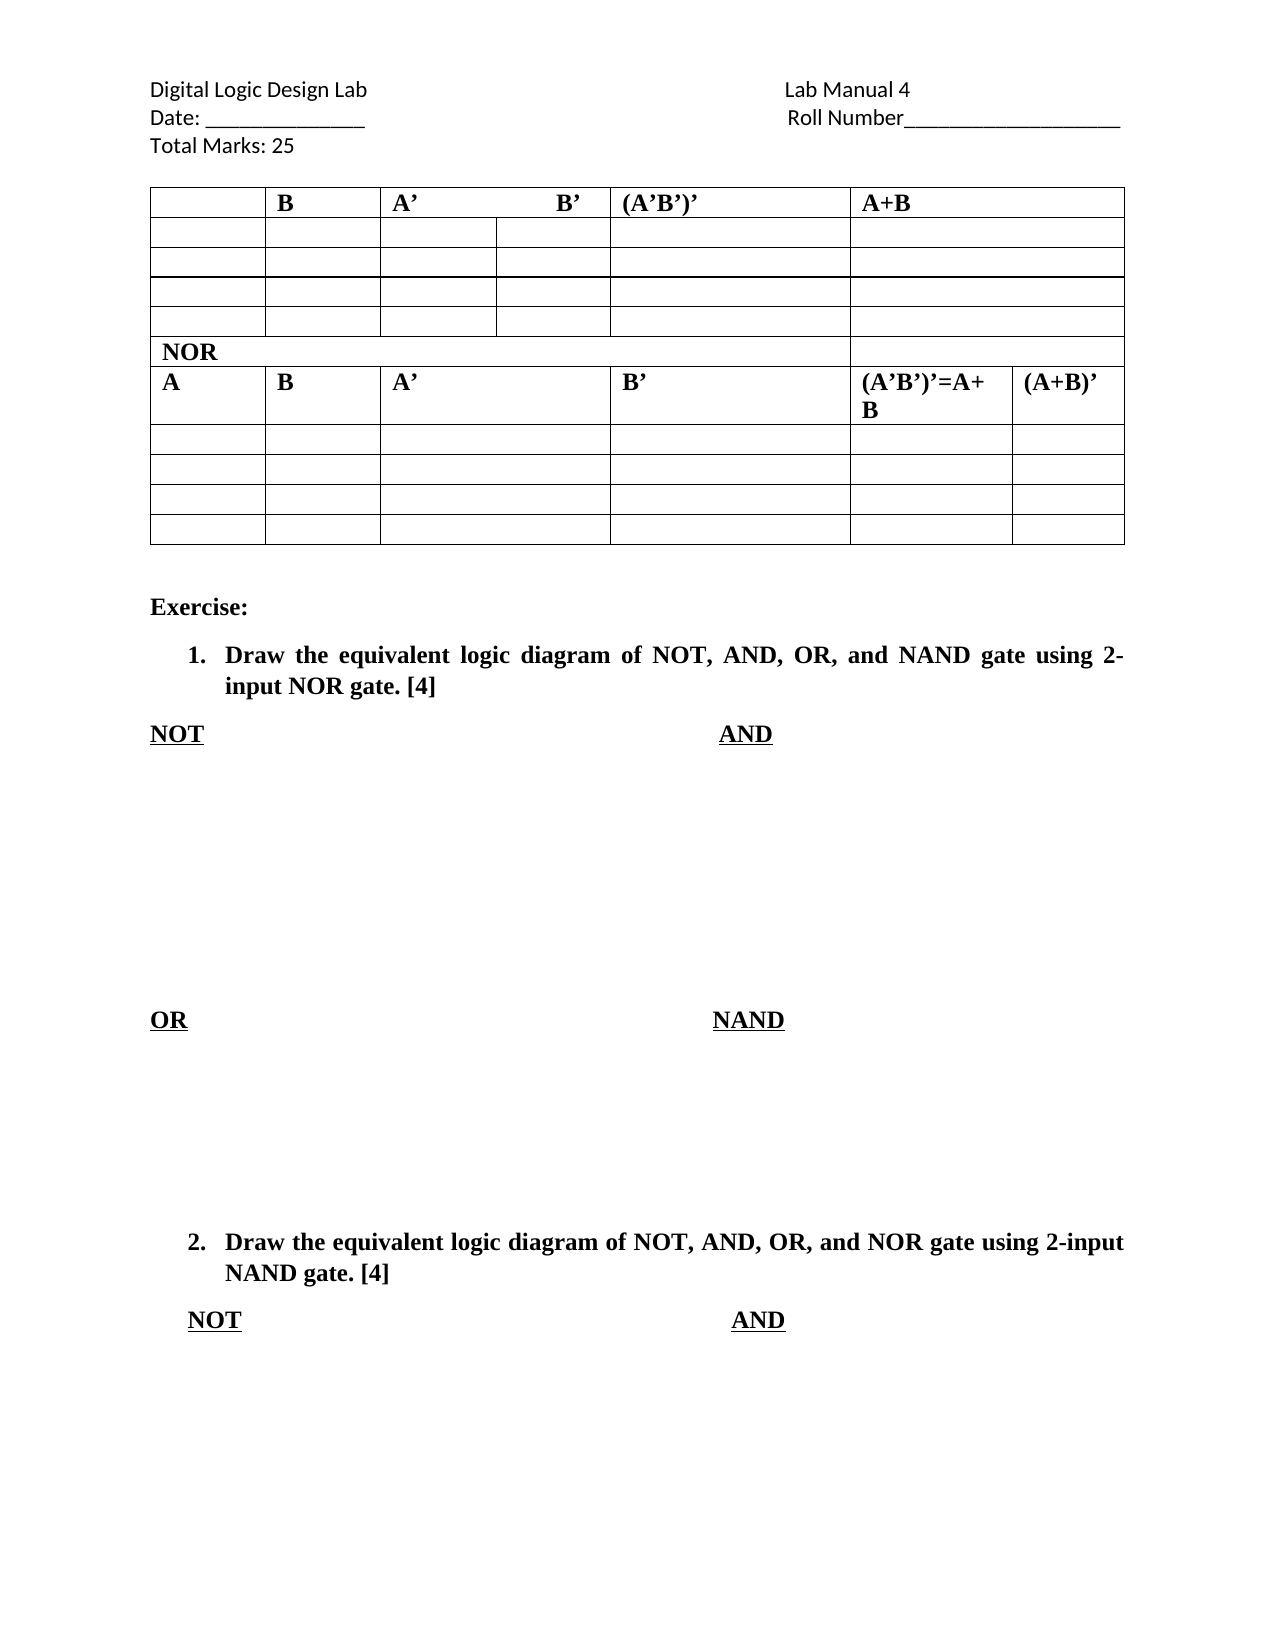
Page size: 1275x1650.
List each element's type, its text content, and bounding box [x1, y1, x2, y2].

table_cell B [266, 367, 380, 424]
table_cell A+B [851, 188, 1124, 217]
table_cell [611, 515, 850, 543]
table_cell [611, 425, 850, 454]
table_cell NOR [151, 337, 850, 366]
text NOT AND [150, 719, 1125, 747]
table_cell [266, 278, 380, 306]
table_cell [381, 515, 610, 543]
table_cell [381, 278, 496, 306]
table_cell [497, 307, 610, 336]
table_cell [266, 307, 380, 336]
table_cell [266, 485, 380, 514]
table_cell [381, 485, 610, 514]
table_cell [851, 307, 1124, 336]
table_cell [851, 515, 1012, 543]
table_cell [266, 248, 380, 276]
table_cell [151, 218, 265, 247]
table_cell [151, 485, 265, 514]
text NOT AND [187, 1306, 1125, 1334]
table_cell [381, 248, 496, 276]
text Exercise: [150, 592, 1125, 621]
table_cell [611, 485, 850, 514]
table_cell (A+B)’ [1013, 367, 1124, 424]
table_cell [497, 248, 610, 276]
list Draw the equivalent logic diagram of NOT, AND, OR, and NOR gate using 2-input NAND gate. [4] [187, 1227, 1125, 1287]
table_cell [497, 218, 610, 247]
table_cell [151, 248, 265, 276]
table_cell [611, 455, 850, 484]
table_cell [1013, 485, 1124, 514]
table_cell [851, 337, 1124, 366]
table_cell [266, 425, 380, 454]
table_cell B’ [611, 367, 850, 424]
table_cell [266, 218, 380, 247]
table_cell [151, 515, 265, 543]
table_cell [851, 218, 1124, 247]
table_cell [151, 455, 265, 484]
table_cell [1013, 425, 1124, 454]
table_cell [266, 455, 380, 484]
table_cell [851, 485, 1012, 514]
table_cell [151, 188, 265, 217]
table_cell [851, 425, 1012, 454]
table_cell [1013, 515, 1124, 543]
table_cell [497, 278, 610, 306]
table_cell [266, 515, 380, 543]
table_cell [381, 425, 610, 454]
table_cell [851, 455, 1012, 484]
table_cell [151, 425, 265, 454]
table_cell [381, 307, 496, 336]
table_cell B [266, 188, 380, 217]
table_cell (A’B’)’ [611, 188, 850, 217]
table_cell A’ [381, 367, 610, 424]
table_cell [1013, 455, 1124, 484]
table_cell [851, 248, 1124, 276]
table_cell [611, 307, 850, 336]
table_cell [151, 278, 265, 306]
table_cell A [151, 367, 265, 424]
table_cell [611, 218, 850, 247]
table_cell A’ B’ [381, 188, 610, 217]
text OR NAND [150, 1005, 1125, 1034]
list Draw the equivalent logic diagram of NOT, AND, OR, and NAND gate using 2-input NOR gate. [4] [187, 640, 1125, 700]
table_cell [151, 307, 265, 336]
table_cell [611, 278, 850, 306]
table_cell (A’B’)’=A+B [851, 367, 1012, 424]
table_cell [851, 278, 1124, 306]
table_cell [381, 455, 610, 484]
table_cell [381, 218, 496, 247]
table_cell [611, 248, 850, 276]
